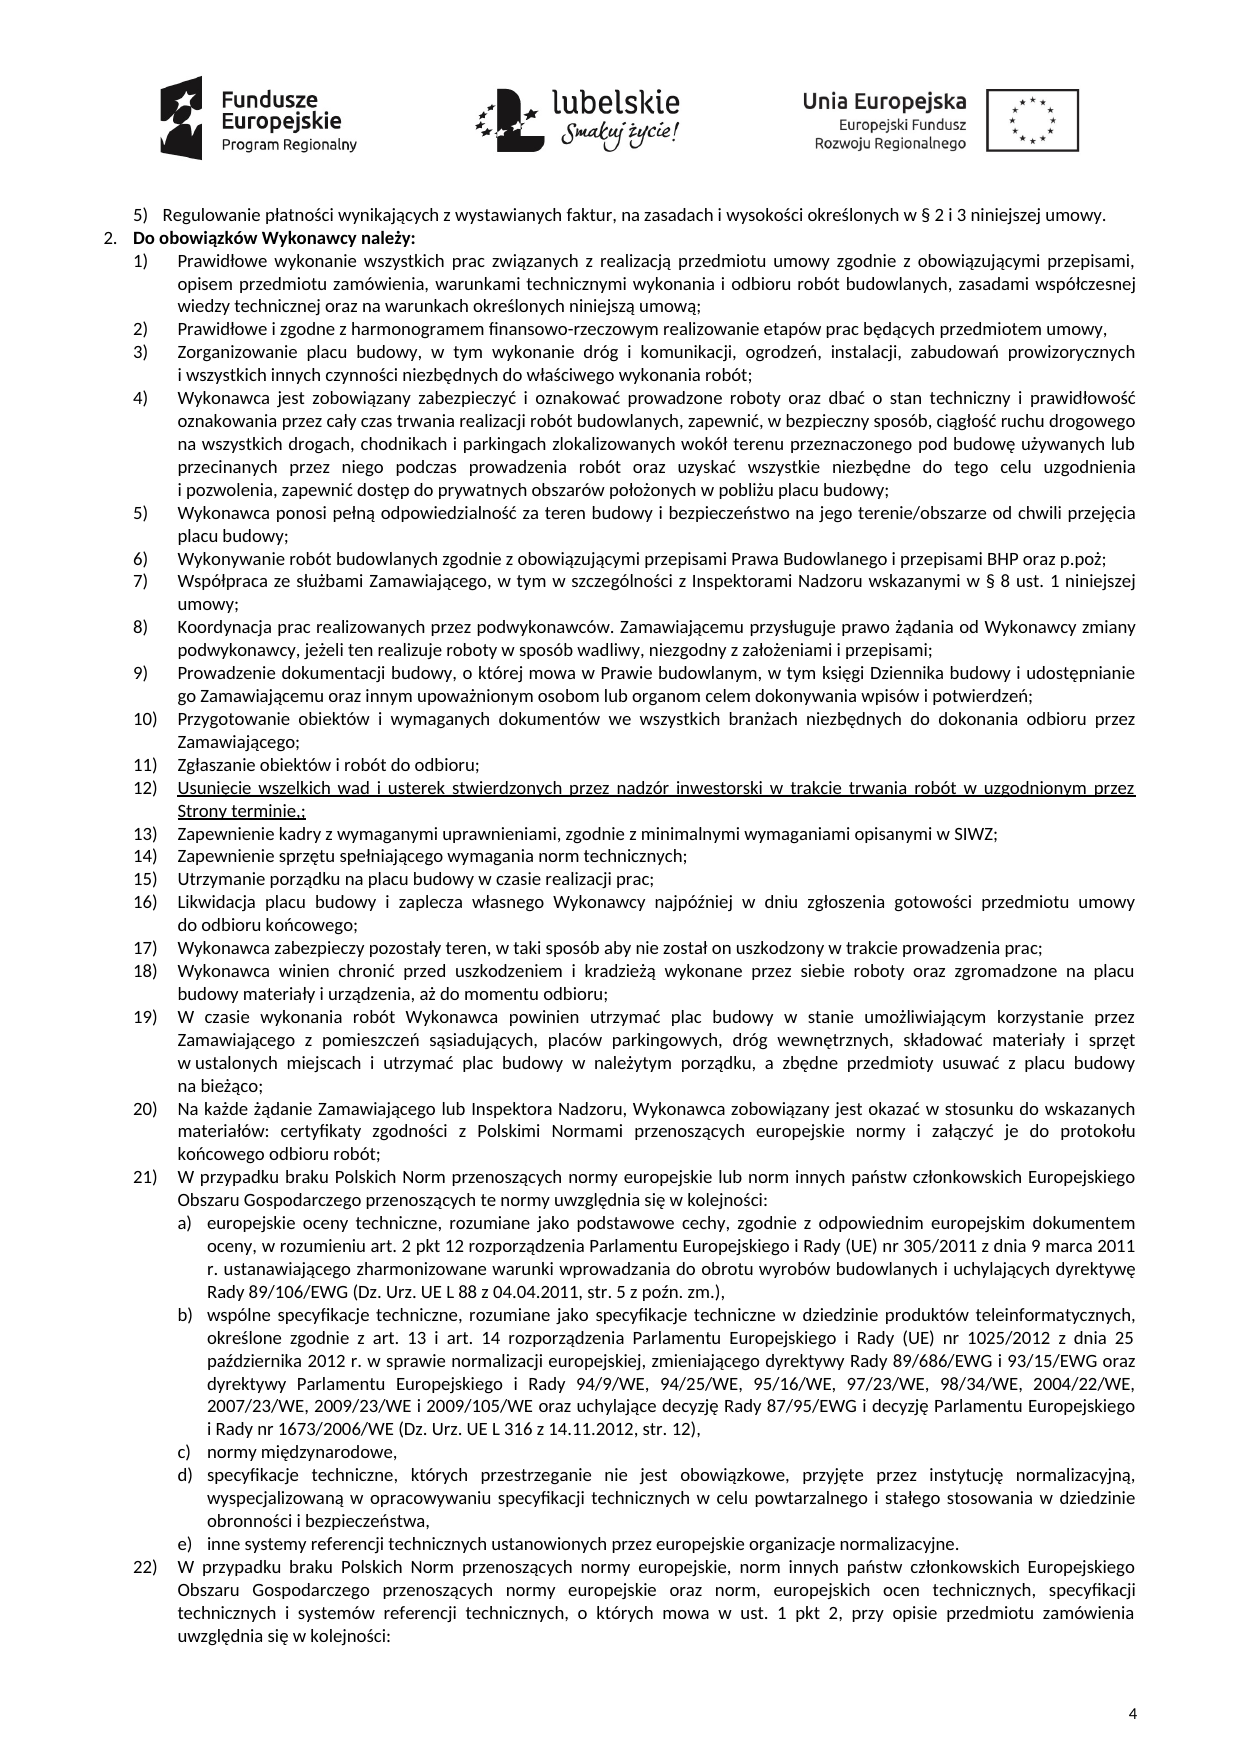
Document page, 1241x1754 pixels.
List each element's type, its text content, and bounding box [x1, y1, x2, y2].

picture [802, 72, 1081, 162]
picture [159, 72, 360, 162]
list specyfikacje techniczne, których przestrzeganie nie jest obowiązkowe, przyjęte przez instytucję normalizacyjną, wyspecjalizowaną w opracowywaniu specyfikacji technicznych w celu powtarzalnego i stałego stosowania w dziedzinie obronności i bezpieczeństwa, [177, 1463, 1137, 1532]
list Utrzymanie porządku na placu budowy w czasie realizacji prac; [133, 868, 1137, 891]
list Do obowiązków Wykonawcy należy: [103, 226, 1137, 249]
list Zgłaszanie obiektów i robót do odbioru; [133, 753, 1137, 776]
list Przygotowanie obiektów i wymaganych dokumentów we wszystkich branżach niezbędnych do dokonania odbioru przez Zamawiającego; [133, 707, 1137, 753]
list inne systemy referencji technicznych ustanowionych przez europejskie organizacje normalizacyjne. [177, 1532, 1137, 1555]
list Zorganizowanie placu budowy, w tym wykonanie dróg i komunikacji, ogrodzeń, instalacji, zabudowań prowizorycznych i wszystkich innych czynności niezbędnych do właściwego wykonania robót; [133, 341, 1137, 386]
list Regulowanie płatności wynikających z wystawianych faktur, na zasadach i wysokości określonych w § 2 i 3 niniejszej umowy. [133, 203, 1137, 226]
list Współpraca ze służbami Zamawiającego, w tym w szczególności z Inspektorami Nadzoru wskazanymi w § 8 ust. 1 niniejszej umowy; [133, 570, 1137, 616]
list Wykonywanie robót budowlanych zgodnie z obowiązującymi przepisami Prawa Budowlanego i przepisami BHP oraz p.poż; [133, 547, 1137, 570]
list Wykonawca winien chronić przed uszkodzeniem i kradzieżą wykonane przez siebie roboty oraz zgromadzone na placu budowy materiały i urządzenia, aż do momentu odbioru; [133, 959, 1137, 1005]
list Wykonawca ponosi pełną odpowiedzialność za teren budowy i bezpieczeństwo na jego terenie/obszarze od chwili przejęcia placu budowy; [133, 501, 1137, 547]
list W czasie wykonania robót Wykonawca powinien utrzymać plac budowy w stanie umożliwiającym korzystanie przez Zamawiającego z pomieszczeń sąsiadujących, placów parkingowych, dróg wewnętrznych, składować materiały i sprzęt w ustalonych miejscach i utrzymać plac budowy w należytym porządku, a zbędne przedmioty usuwać z placu budowy na bieżąco; [133, 1005, 1137, 1097]
list Prowadzenie dokumentacji budowy, o której mowa w Prawie budowlanym, w tym księgi Dziennika budowy i udostępnianie go Zamawiającemu oraz innym upoważnionym osobom lub organom celem dokonywania wpisów i potwierdzeń; [133, 661, 1137, 707]
list Zapewnienie kadry z wymaganymi uprawnieniami, zgodnie z minimalnymi wymaganiami opisanymi w SIWZ; [133, 822, 1137, 845]
list europejskie oceny techniczne, rozumiane jako podstawowe cechy, zgodnie z odpowiednim europejskim dokumentem oceny, w rozumieniu art. 2 pkt 12 rozporządzenia Parlamentu Europejskiego i Rady (UE) nr 305/2011 z dnia 9 marca 2011 r. ustanawiającego zharmonizowane warunki wprowadzania do obrotu wyrobów budowlanych i uchylających dyrektywę Rady 89/106/EWG (Dz. Urz. UE L 88 z 04.04.2011, str. 5 z poźn. zm.), [177, 1211, 1137, 1303]
list Na każde żądanie Zamawiającego lub Inspektora Nadzoru, Wykonawca zobowiązany jest okazać w stosunku do wskazanych materiałów: certyfikaty zgodności z Polskimi Normami przenoszących europejskie normy i załączyć je do protokołu końcowego odbioru robót; [133, 1097, 1137, 1166]
list Prawidłowe i zgodne z harmonogramem finansowo-rzeczowym realizowanie etapów prac będących przedmiotem umowy, [133, 318, 1137, 341]
list Likwidacja placu budowy i zaplecza własnego Wykonawcy najpóźniej w dniu zgłoszenia gotowości przedmiotu umowy do odbioru końcowego; [133, 891, 1137, 936]
list normy międzynarodowe, [177, 1441, 1137, 1463]
list Wykonawca jest zobowiązany zabezpieczyć i oznakować prowadzone roboty oraz dbać o stan techniczny i prawidłowość oznakowania przez cały czas trwania realizacji robót budowlanych, zapewnić, w bezpieczny sposób, ciągłość ruchu drogowego na wszystkich drogach, chodnikach i parkingach zlokalizowanych wokół terenu przeznaczonego pod budowę używanych lub przecinanych przez niego podczas prowadzenia robót oraz uzyskać wszystkie niezbędne do tego celu uzgodnienia i pozwolenia, zapewnić dostęp do prywatnych obszarów położonych w pobliżu placu budowy; [133, 386, 1137, 501]
list Prawidłowe wykonanie wszystkich prac związanych z realizacją przedmiotu umowy zgodnie z obowiązującymi przepisami, opisem przedmiotu zamówienia, warunkami technicznymi wykonania i odbioru robót budowlanych, zasadami współczesnej wiedzy technicznej oraz na warunkach określonych niniejszą umową; [133, 249, 1137, 318]
list Koordynacja prac realizowanych przez podwykonawców. Zamawiającemu przysługuje prawo żądania od Wykonawcy zmiany podwykonawcy, jeżeli ten realizuje roboty w sposób wadliwy, niezgodny z założeniami i przepisami; [133, 616, 1137, 661]
picture [473, 72, 682, 162]
list Usunięcie wszelkich wad i usterek stwierdzonych przez nadzór inwestorski w trakcie trwania robót w uzgodnionym przez Strony terminie,; [133, 776, 1137, 822]
list W przypadku braku Polskich Norm przenoszących normy europejskie lub norm innych państw członkowskich Europejskiego Obszaru Gospodarczego przenoszących te normy uwzględnia się w kolejności: [133, 1166, 1137, 1211]
list Zapewnienie sprzętu spełniającego wymagania norm technicznych; [133, 845, 1137, 868]
list wspólne specyfikacje techniczne, rozumiane jako specyfikacje techniczne w dziedzinie produktów teleinformatycznych, określone zgodnie z art. 13 i art. 14 rozporządzenia Parlamentu Europejskiego i Rady (UE) nr 1025/2012 z dnia 25 października 2012 r. w sprawie normalizacji europejskiej, zmieniającego dyrektywy Rady 89/686/EWG i 93/15/EWG oraz dyrektywy Parlamentu Europejskiego i Rady 94/9/WE, 94/25/WE, 95/16/WE, 97/23/WE, 98/34/WE, 2004/22/WE, 2007/23/WE, 2009/23/WE i 2009/105/WE oraz uchylające decyzję Rady 87/95/EWG i decyzję Parlamentu Europejskiego i Rady nr 1673/2006/WE (Dz. Urz. UE L 316 z 14.11.2012, str. 12), [177, 1303, 1137, 1441]
list W przypadku braku Polskich Norm przenoszących normy europejskie, norm innych państw członkowskich Europejskiego Obszaru Gospodarczego przenoszących normy europejskie oraz norm, europejskich ocen technicznych, specyfikacji technicznych i systemów referencji technicznych, o których mowa w ust. 1 pkt 2, przy opisie przedmiotu zamówienia uwzględnia się w kolejności: [133, 1555, 1137, 1647]
list Wykonawca zabezpieczy pozostały teren, w taki sposób aby nie został on uszkodzony w trakcie prowadzenia prac; [133, 936, 1137, 959]
